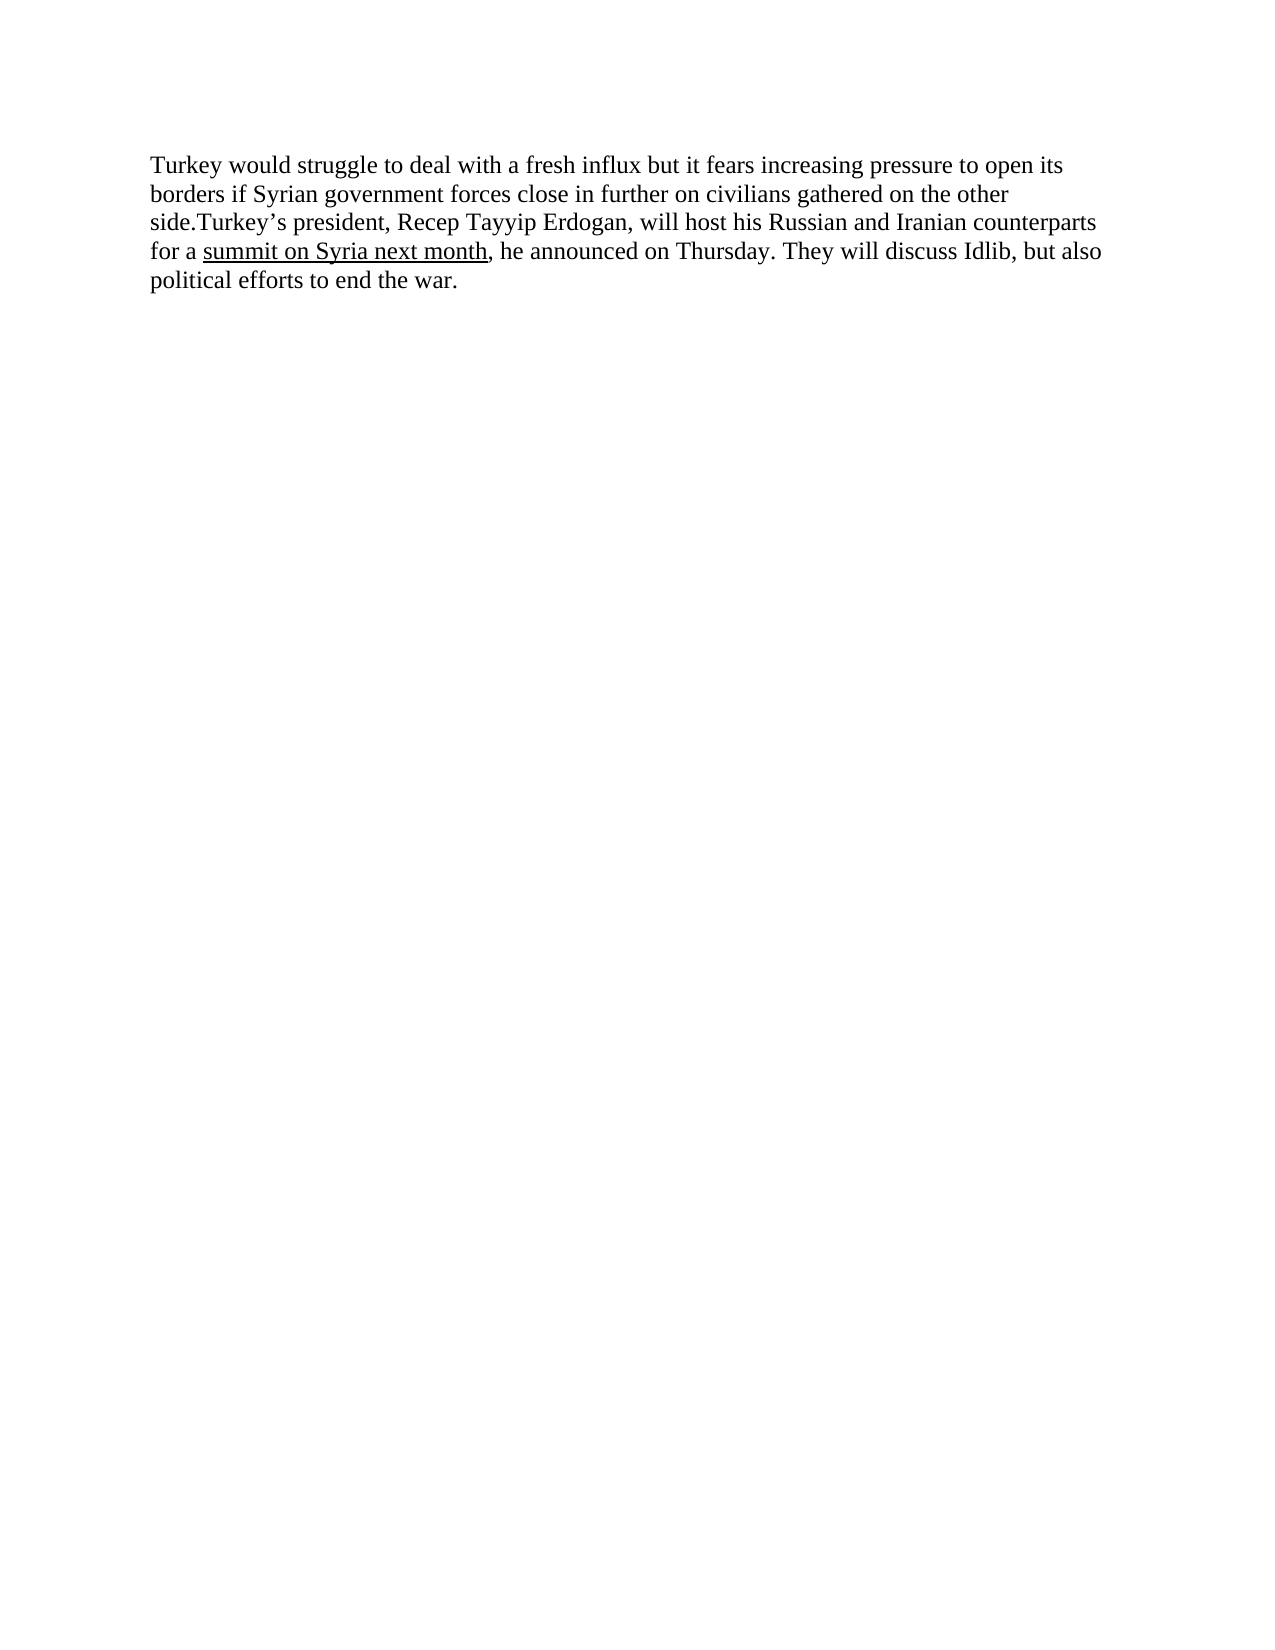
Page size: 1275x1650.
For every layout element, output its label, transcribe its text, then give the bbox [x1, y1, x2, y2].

text Turkey would struggle to deal with a fresh influx but it fears increasing pressure to open its borders if Syrian government forces close in further on civilians gathered on the other side.Turkey’s president, Recep Tayyip Erdogan, will host his Russian and Iranian counterparts for a summit on Syria next month, he announced on Thursday. They will discuss Idlib, but also political efforts to end the war. [150, 150, 1125, 294]
